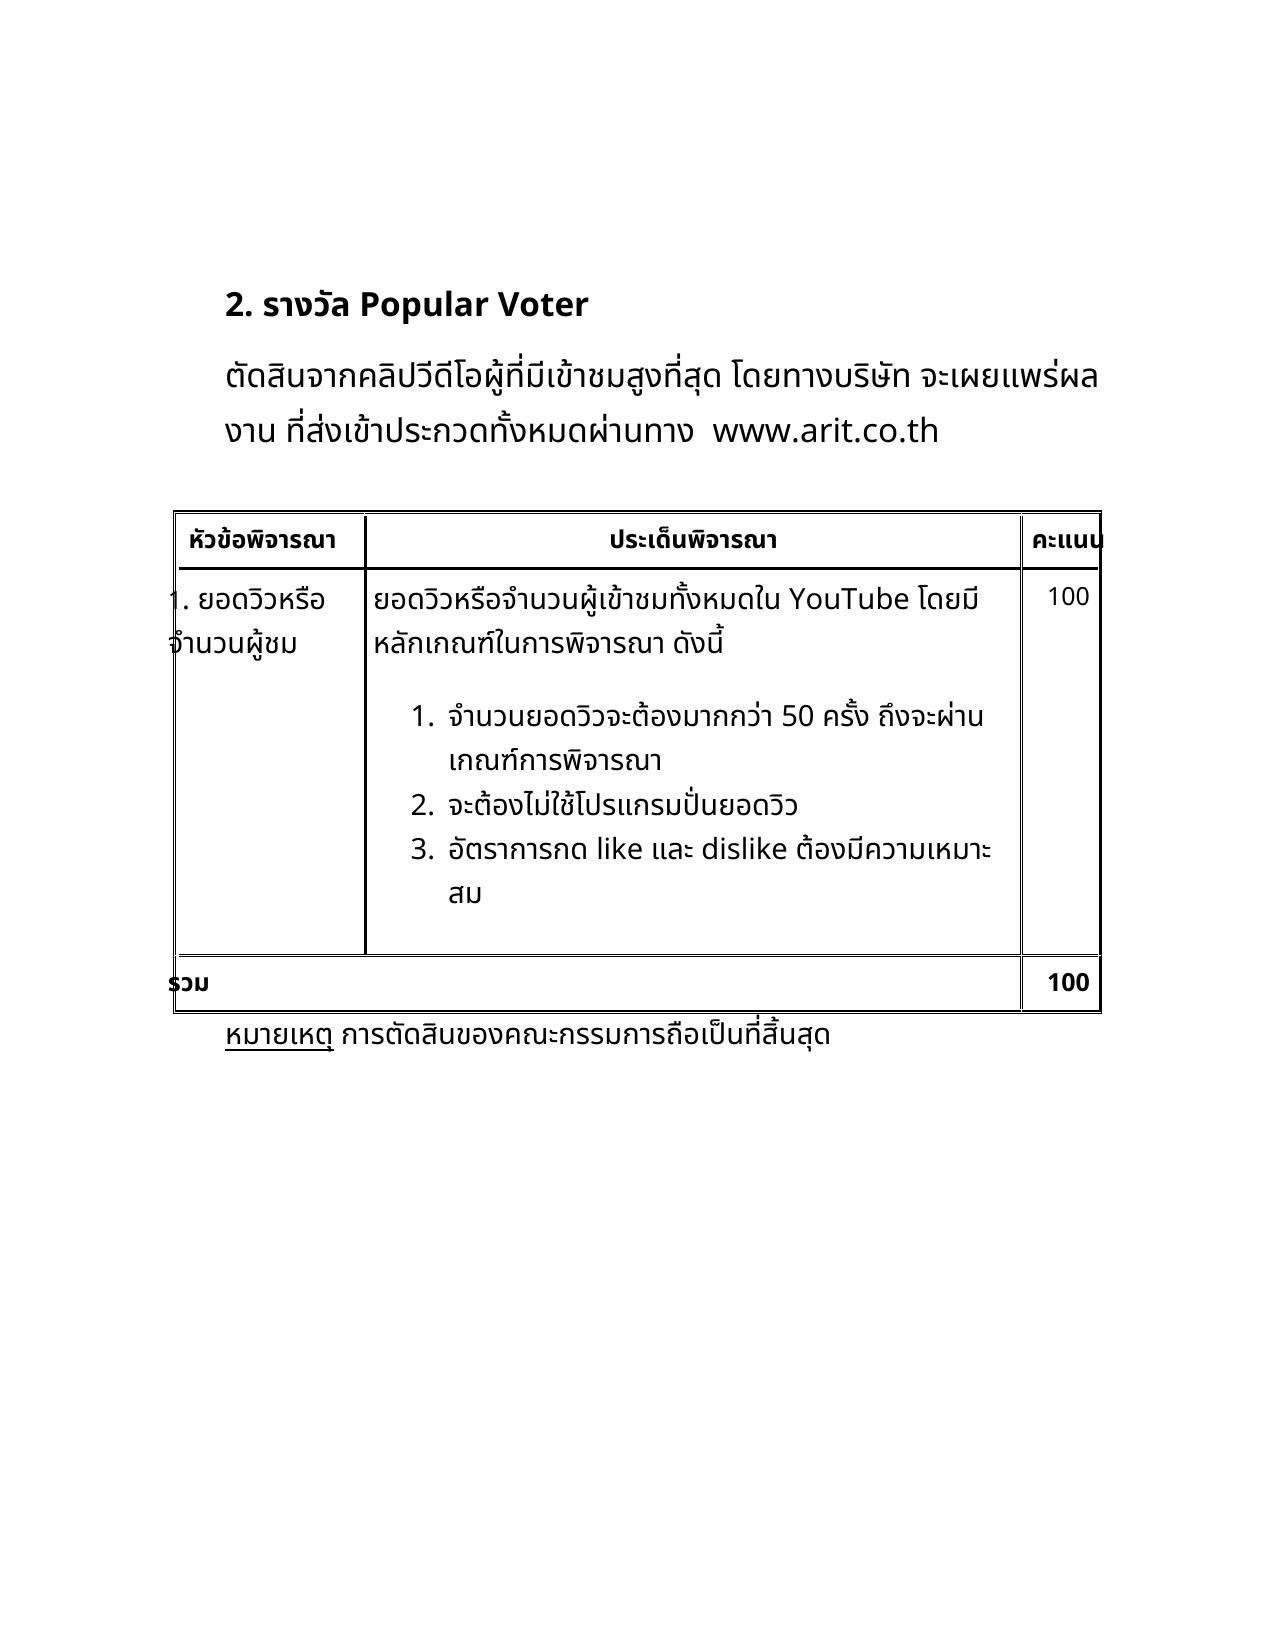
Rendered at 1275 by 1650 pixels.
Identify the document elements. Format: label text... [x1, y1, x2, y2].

table_cell [176, 512, 1100, 1010]
text หมายเหตุ การตัดสินของคณะกรรมการถือเป็นที่สิ้นสุด [150, 1013, 1125, 1058]
text ตัดสินจากคลิปวีดีโอผู้ที่มีเข้าชมสูงที่สุด โดยทางบริษัท จะเผยแพร่ผลงาน ที่ส่งเข้าประกวดทั้งหมดผ่านทาง www.arit.co.th [225, 352, 1125, 457]
list รางวัล Popular Voter [225, 281, 1125, 332]
